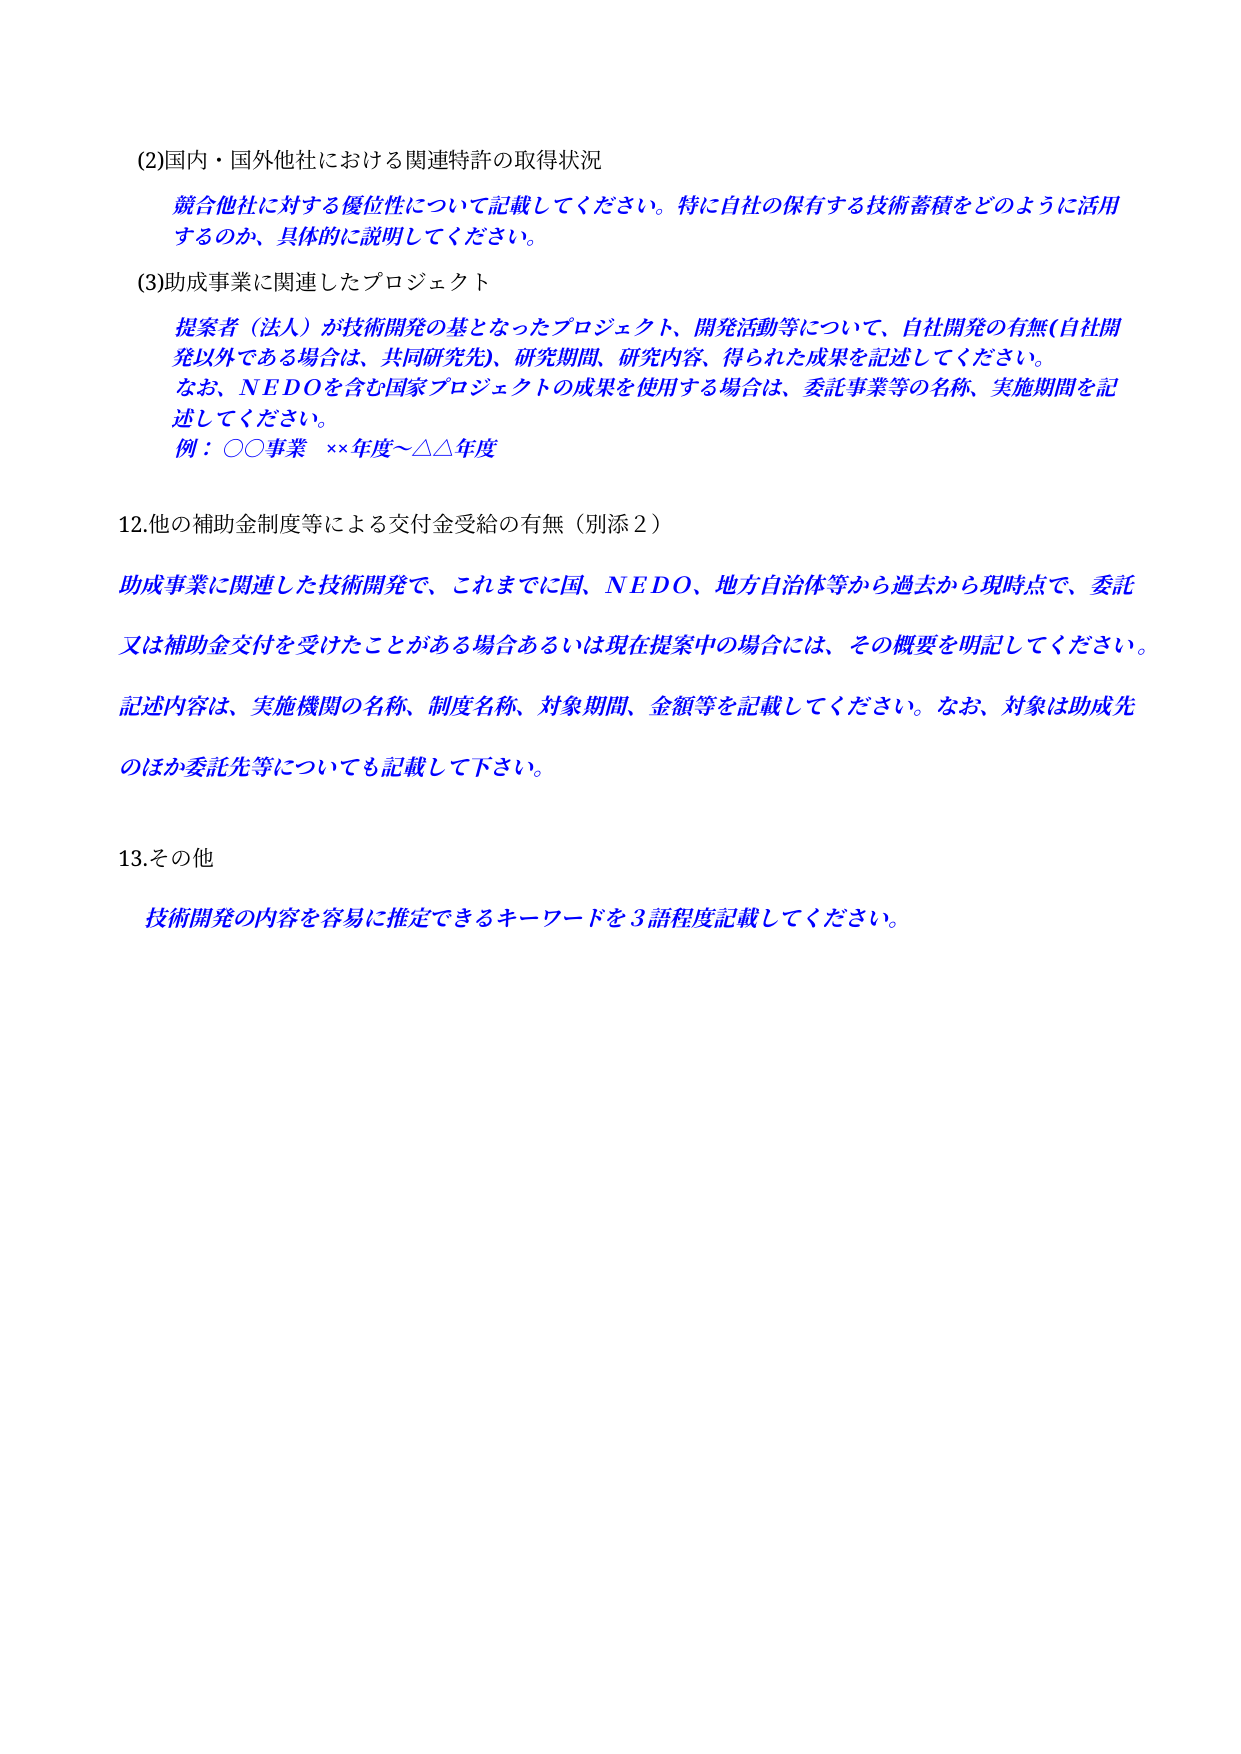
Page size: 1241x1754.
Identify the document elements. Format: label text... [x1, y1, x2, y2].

text 12.他の補助金制度等による交付金受給の有無（別添２） [118, 493, 1122, 553]
text (3)助成事業に関連したプロジェクト [137, 250, 1122, 311]
text 提案者（法人）が技術開発の基となったプロジェクト、開発活動等について、自社開発の有無(自社開発以外である場合は、共同研究先)、研究期間、研究内容、得られた成果を記述してください。 [172, 311, 1122, 372]
text 例： ○○事業 ××年度～△△年度 [172, 432, 1122, 462]
text 技術開発の内容を容易に推定できるキーワードを３語程度記載してください。 [144, 887, 1122, 947]
text 競合他社に対する優位性について記載してください。特に自社の保有する技術蓄積をどのように活用するのか、具体的に説明してください。 [172, 190, 1122, 250]
text 助成事業に関連した技術開発で、これまでに国、ＮＥＤＯ、地方自治体等から過去から現時点で、委託又は補助金交付を受けたことがある場合あるいは現在提案中の場合には、その概要を明記してください。記述内容は、実施機関の名称、制度名称、対象期間、金額等を記載してください。なお、対象は助成先のほか委託先等についても記載して下さい。 [118, 553, 1137, 796]
text 13.その他 [118, 826, 1137, 887]
text (2)国内・国外他社における関連特許の取得状況 [137, 129, 1122, 190]
text なお、ＮＥＤＯを含む国家プロジェクトの成果を使用する場合は、委託事業等の名称、実施期間を記述してください。 [172, 372, 1122, 432]
